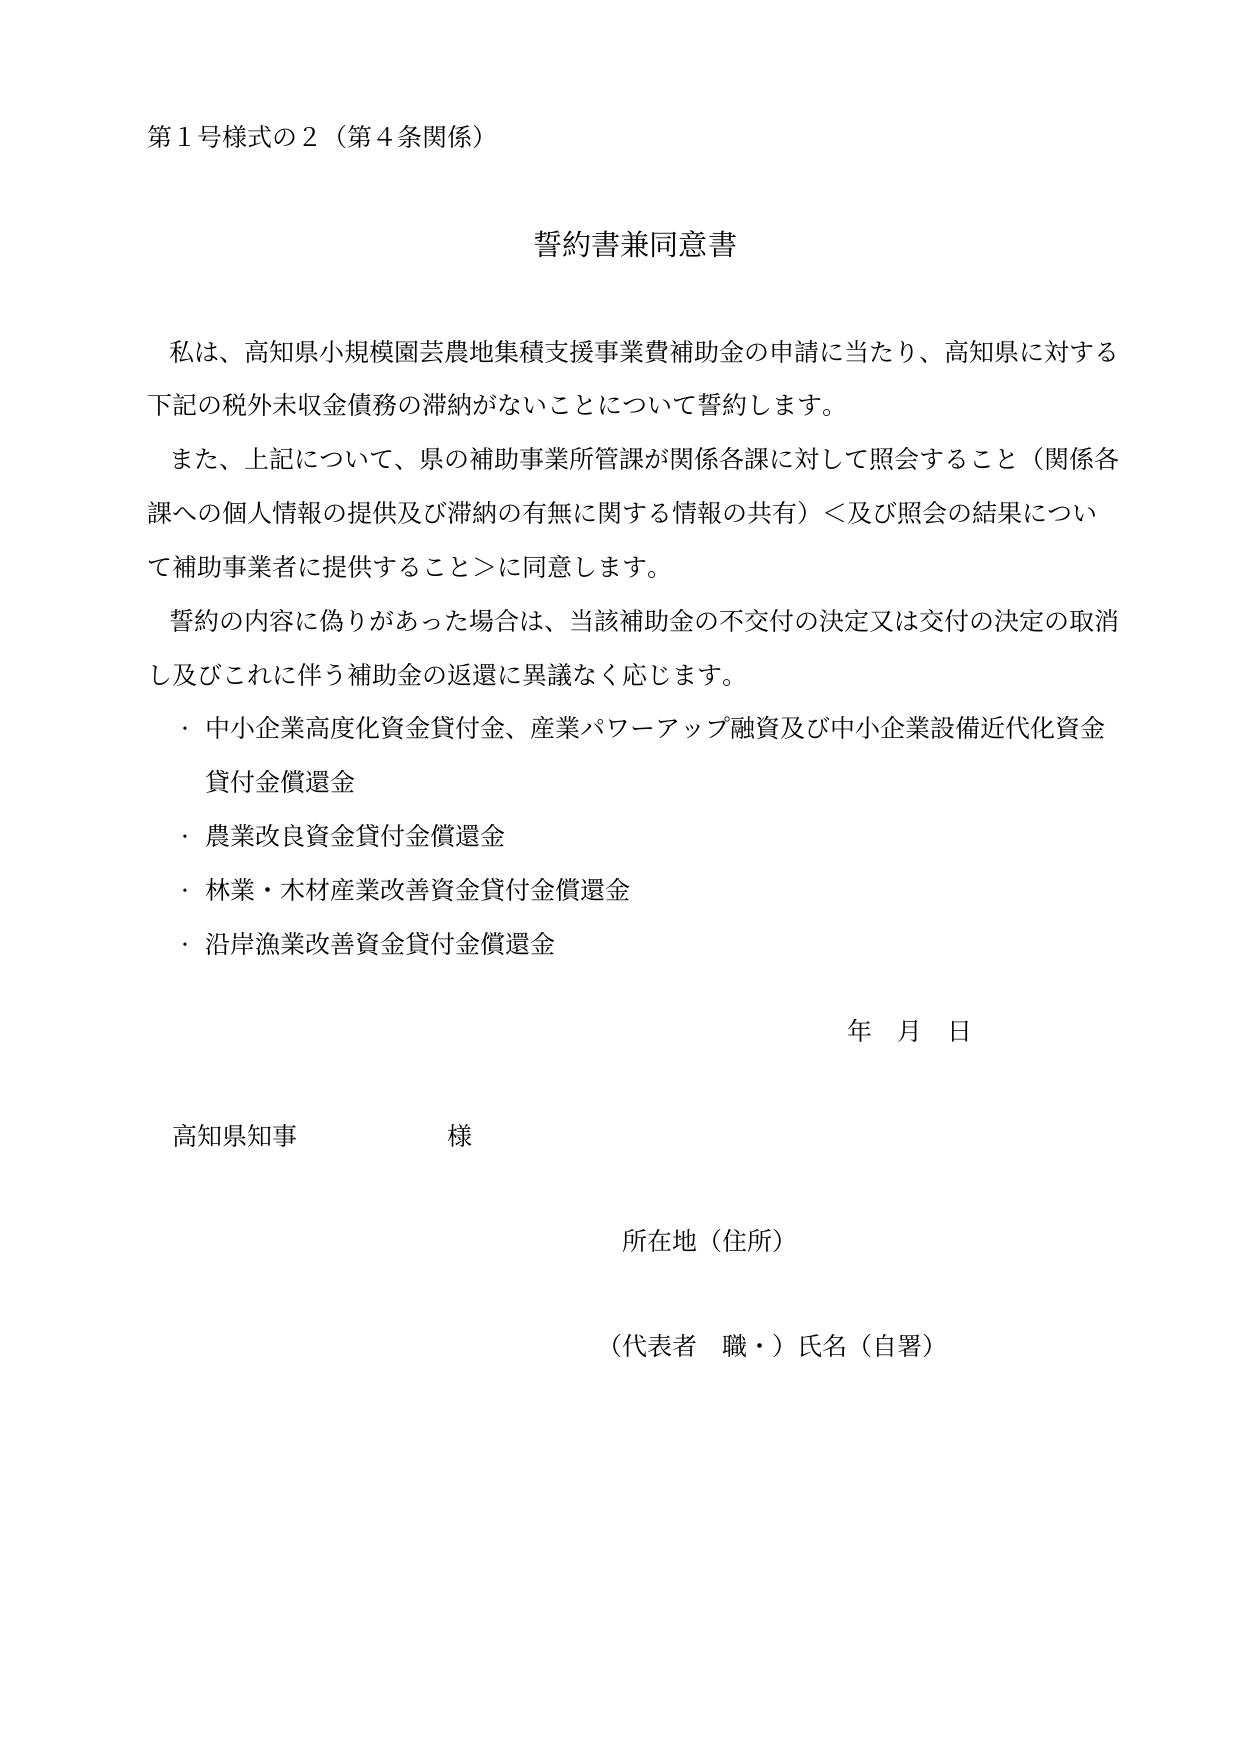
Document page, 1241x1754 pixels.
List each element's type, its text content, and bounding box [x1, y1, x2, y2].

list 農業改良資金貸付金償還金 [181, 817, 1122, 853]
text 年 月 日 [148, 1012, 1122, 1047]
text 誓約の内容に偽りがあった場合は、当該補助金の不交付の決定又は交付の決定の取消し及びこれに伴う補助金の返還に異議なく応じます。 [148, 601, 1122, 691]
list 沿岸漁業改善資金貸付金償還金 [181, 924, 1122, 961]
list 第１号様式の２（第４条関係） [148, 118, 1122, 154]
text 高知県知事 様 [148, 1116, 1122, 1152]
text 私は、高知県小規模園芸農地集積支援事業費補助金の申請に当たり、高知県に対する下記の税外未収金債務の滞納がないことについて誓約します。 [148, 332, 1122, 422]
text 所在地（住所） [148, 1221, 1122, 1257]
list 林業・木材産業改善資金貸付金償還金 [181, 871, 1122, 907]
text 誓約書兼同意書 [148, 222, 1122, 264]
list 中小企業高度化資金貸付金、産業パワーアップ融資及び中小企業設備近代化資金 貸付金償還金 [181, 709, 1122, 799]
text （代表者 職・）氏名（自署） [148, 1326, 1122, 1362]
text また、上記について、県の補助事業所管課が関係各課に対して照会すること（関係各課への個人情報の提供及び滞納の有無に関する情報の共有）＜及び照会の結果について補助事業者に提供すること＞に同意します。 [148, 440, 1122, 583]
